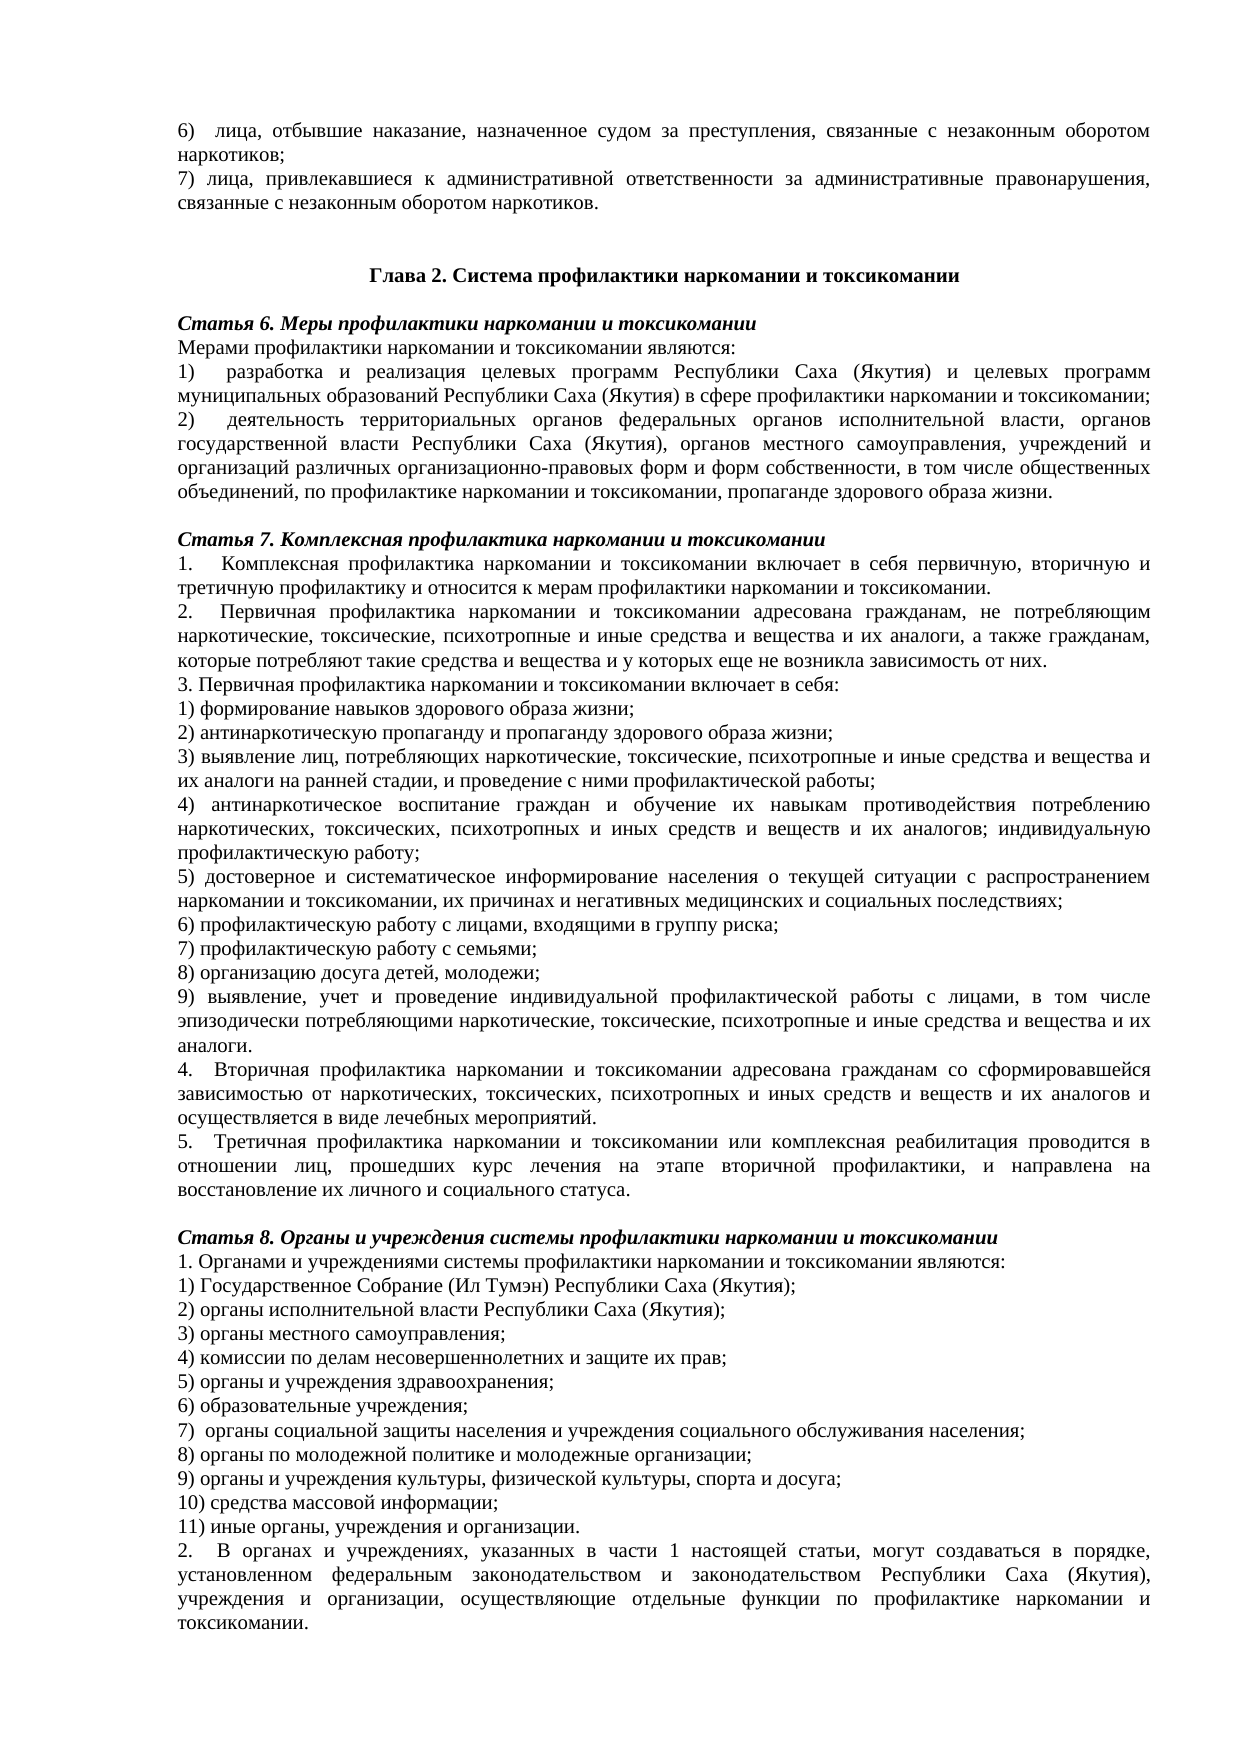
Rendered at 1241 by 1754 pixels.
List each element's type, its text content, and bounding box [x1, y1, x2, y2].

text 9) органы и учреждения культуры, физической культуры, спорта и досуга; [177, 1466, 1152, 1490]
text 5) органы и учреждения здравоохранения; [177, 1369, 1152, 1393]
text 5. Третичная профилактика наркомании и токсикомании или комплексная реабилитация проводится в отношении лиц, прошедших курс лечения на этапе вторичной профилактики, и направлена на восстановление их личного и социального статуса. [177, 1129, 1152, 1201]
text 1) разработка и реализация целевых программ Республики Саха (Якутия) и целевых программ муниципальных образований Республики Саха (Якутия) в сфере профилактики наркомании и токсикомании; [177, 359, 1152, 407]
text 5) достоверное и систематическое информирование населения о текущей ситуации с распространением наркомании и токсикомании, их причинах и негативных медицинских и социальных последствиях; [177, 864, 1152, 912]
text 4) комиссии по делам несовершеннолетних и защите их прав; [177, 1345, 1152, 1369]
text 7) профилактическую работу с семьями; [177, 936, 1152, 960]
text 8) организацию досуга детей, молодежи; [177, 960, 1152, 984]
text 6) образовательные учреждения; [177, 1393, 1152, 1417]
text Статья 6. Меры профилактики наркомании и токсикомании [177, 311, 1152, 335]
text 11) иные органы, учреждения и организации. [177, 1514, 1152, 1538]
text 7) органы социальной защиты населения и учреждения социального обслуживания населения; [177, 1417, 1152, 1442]
text 2) органы исполнительной власти Республики Саха (Якутия); [177, 1297, 1152, 1321]
text 2. Первичная профилактика наркомании и токсикомании адресована гражданам, не потребляющим наркотические, токсические, психотропные и иные средства и вещества и их аналоги, а также гражданам, которые потребляют такие средства и вещества и у которых еще не возникла зависимость от них. [177, 599, 1152, 672]
text 6) лица, отбывшие наказание, назначенное судом за преступления, связанные с незаконным оборотом наркотиков; [177, 118, 1152, 166]
text 4) антинаркотическое воспитание граждан и обучение их навыкам противодействия потреблению наркотических, токсических, психотропных и иных средств и веществ и их аналогов; индивидуальную профилактическую работу; [177, 792, 1152, 864]
text 2) антинаркотическую пропаганду и пропаганду здорового образа жизни; [177, 720, 1152, 744]
text 1) формирование навыков здорового образа жизни; [177, 696, 1152, 720]
text 9) выявление, учет и проведение индивидуальной профилактической работы с лицами, в том числе эпизодически потребляющими наркотические, токсические, психотропные и иные средства и вещества и их аналоги. [177, 984, 1152, 1057]
text 3) выявление лиц, потребляющих наркотические, токсические, психотропные и иные средства и вещества и их аналоги на ранней стадии, и проведение с ними профилактической работы; [177, 744, 1152, 792]
text 6) профилактическую работу с лицами, входящими в группу риска; [177, 912, 1152, 936]
text 7) лица, привлекавшиеся к административной ответственности за административные правонарушения, связанные с незаконным оборотом наркотиков. [177, 166, 1152, 214]
text Глава 2. Система профилактики наркомании и токсикомании [177, 262, 1152, 287]
text 10) средства массовой информации; [177, 1490, 1152, 1514]
text 1. Органами и учреждениями системы профилактики наркомании и токсикомании являются: [177, 1249, 1152, 1273]
text Мерами профилактики наркомании и токсикомании являются: [177, 335, 1152, 359]
text Статья 7. Комплексная профилактика наркомании и токсикомании [177, 527, 1152, 551]
text 2. В органах и учреждениях, указанных в части 1 настоящей статьи, могут создаваться в порядке, установленном федеральным законодательством и законодательством Республики Саха (Якутия), учреждения и организации, осуществляющие отдельные функции по профилактике наркомании и токсикомании. [177, 1538, 1152, 1634]
text 4. Вторичная профилактика наркомании и токсикомании адресована гражданам со сформировавшейся зависимостью от наркотических, токсических, психотропных и иных средств и веществ и их аналогов и осуществляется в виде лечебных мероприятий. [177, 1057, 1152, 1129]
text 8) органы по молодежной политике и молодежные организации; [177, 1442, 1152, 1466]
text Статья 8. Органы и учреждения системы профилактики наркомании и токсикомании [177, 1225, 1152, 1249]
text 3. Первичная профилактика наркомании и токсикомании включает в себя: [177, 672, 1152, 696]
text 1. Комплексная профилактика наркомании и токсикомании включает в себя первичную, вторичную и третичную профилактику и относится к мерам профилактики наркомании и токсикомании. [177, 551, 1152, 599]
text 3) органы местного самоуправления; [177, 1321, 1152, 1345]
text 2) деятельность территориальных органов федеральных органов исполнительной власти, органов государственной власти Республики Саха (Якутия), органов местного самоуправления, учреждений и организаций различных организационно-правовых форм и форм собственности, в том числе общественных объединений, по профилактике наркомании и токсикомании, пропаганде здорового образа жизни. [177, 407, 1152, 503]
text 1) Государственное Собрание (Ил Тумэн) Республики Саха (Якутия); [177, 1273, 1152, 1297]
